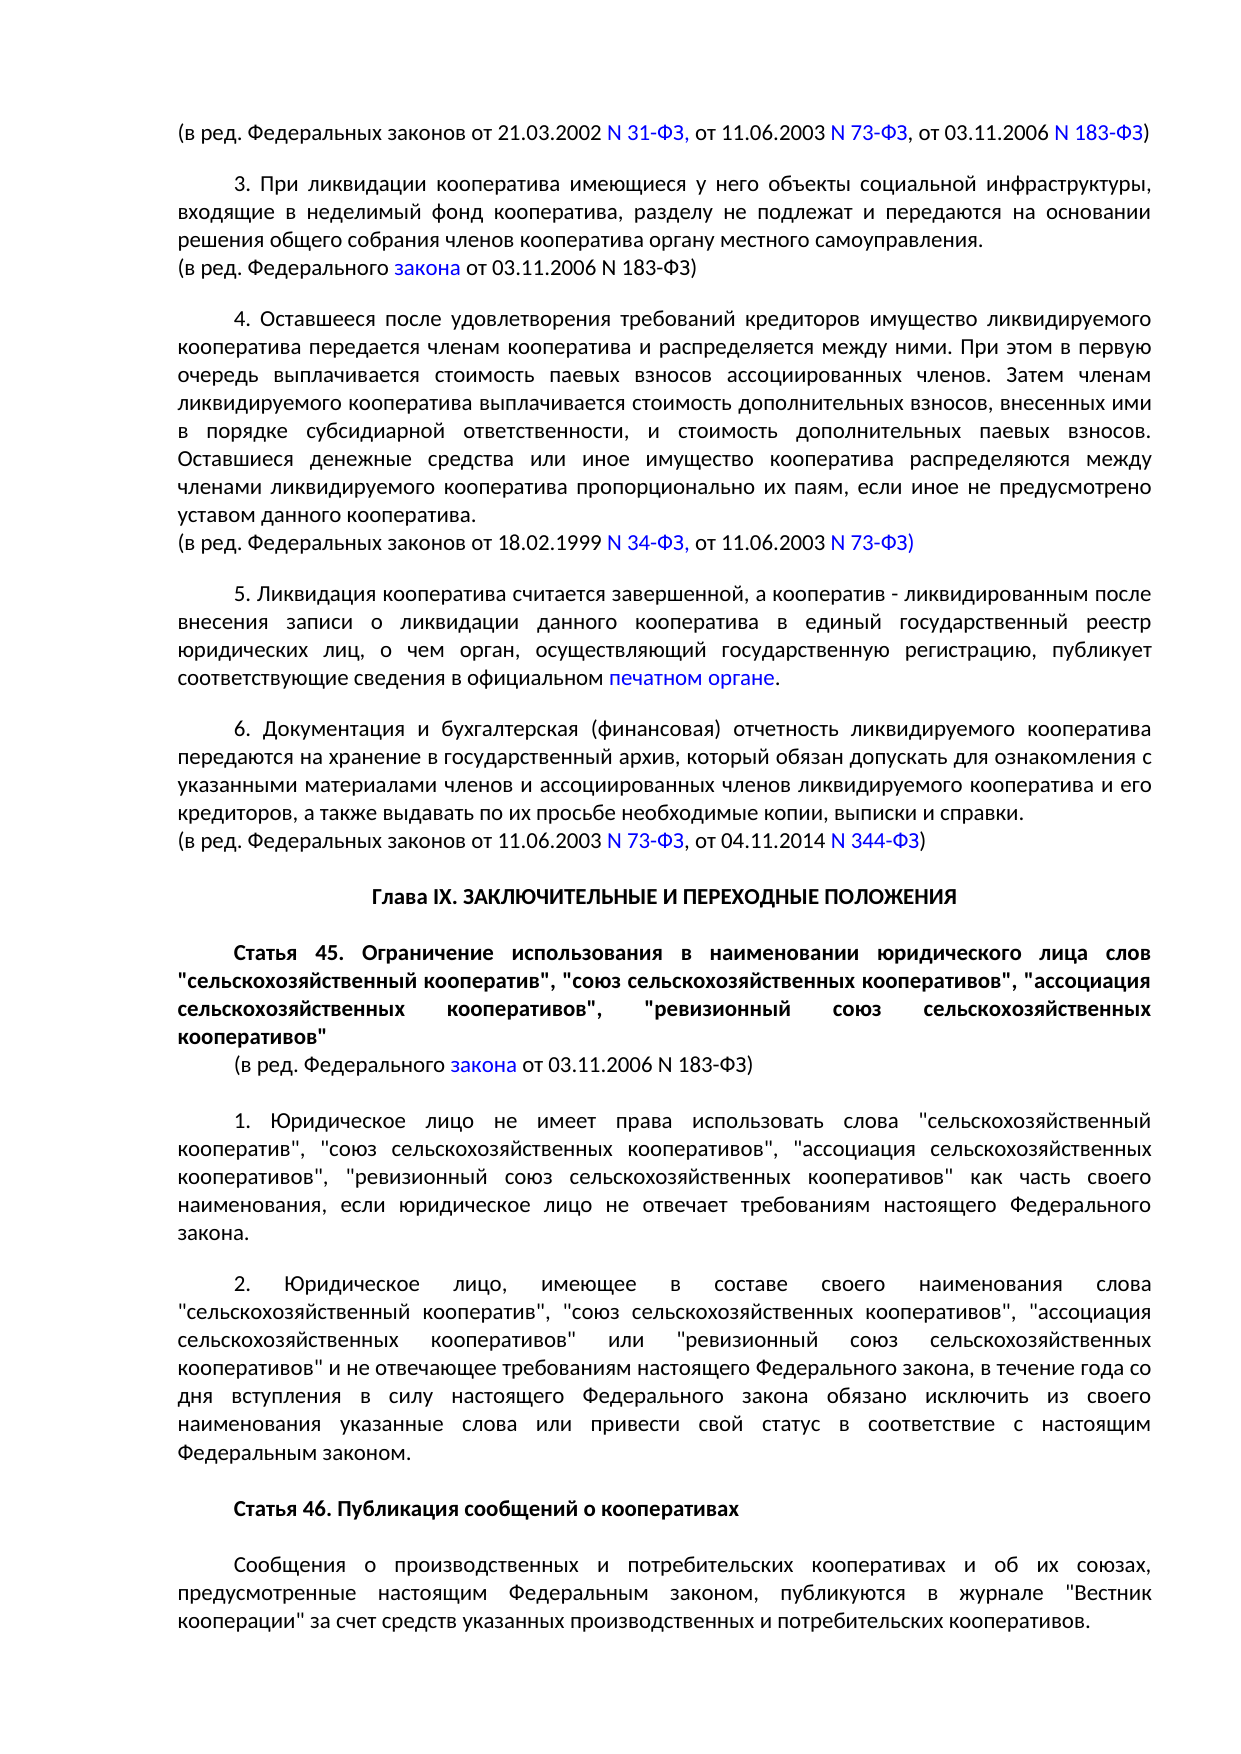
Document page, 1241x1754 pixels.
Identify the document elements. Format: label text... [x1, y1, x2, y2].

text 3. При ликвидации кооператива имеющиеся у него объекты социальной инфраструктуры, входящие в неделимый фонд кооператива, разделу не подлежат и передаются на основании решения общего собрания членов кооператива органу местного самоуправления. [177, 169, 1152, 253]
text Сообщения о производственных и потребительских кооперативах и об их союзах, предусмотренные настоящим Федеральным законом, публикуются в журнале "Вестник кооперации" за счет средств указанных производственных и потребительских кооперативов. [177, 1550, 1152, 1634]
text (в ред. Федеральных законов от 18.02.1999 N 34-ФЗ, от 11.06.2003 N 73-ФЗ) [177, 528, 1152, 556]
text (в ред. Федерального закона от 03.11.2006 N 183-ФЗ) [177, 1050, 1152, 1078]
text 1. Юридическое лицо не имеет права использовать слова "сельскохозяйственный кооператив", "союз сельскохозяйственных кооперативов", "ассоциация сельскохозяйственных кооперативов", "ревизионный союз сельскохозяйственных кооперативов" как часть своего наименования, если юридическое лицо не отвечает требованиям настоящего Федерального закона. [177, 1106, 1152, 1247]
text (в ред. Федерального закона от 03.11.2006 N 183-ФЗ) [177, 253, 1152, 281]
title Статья 45. Ограничение использования в наименовании юридического лица слов "сельскохозяйственный кооператив", "союз сельскохозяйственных кооперативов", "ассоциация сельскохозяйственных кооперативов", "ревизионный союз сельскохозяйственных кооперативов" [177, 938, 1152, 1050]
title Статья 46. Публикация сообщений о кооперативах [177, 1494, 1152, 1522]
title Глава IX. ЗАКЛЮЧИТЕЛЬНЫЕ И ПЕРЕХОДНЫЕ ПОЛОЖЕНИЯ [177, 882, 1152, 910]
text 2. Юридическое лицо, имеющее в составе своего наименования слова "сельскохозяйственный кооператив", "союз сельскохозяйственных кооперативов", "ассоциация сельскохозяйственных кооперативов" или "ревизионный союз сельскохозяйственных кооперативов" и не отвечающее требованиям настоящего Федерального закона, в течение года со дня вступления в силу настоящего Федерального закона обязано исключить из своего наименования указанные слова или привести свой статус в соответствие с настоящим Федеральным законом. [177, 1269, 1152, 1466]
text (в ред. Федеральных законов от 21.03.2002 N 31-ФЗ, от 11.06.2003 N 73-ФЗ, от 03.11.2006 N 183-ФЗ) [177, 118, 1152, 146]
text 4. Оставшееся после удовлетворения требований кредиторов имущество ликвидируемого кооператива передается членам кооператива и распределяется между ними. При этом в первую очередь выплачивается стоимость паевых взносов ассоциированных членов. Затем членам ликвидируемого кооператива выплачивается стоимость дополнительных взносов, внесенных ими в порядке субсидиарной ответственности, и стоимость дополнительных паевых взносов. Оставшиеся денежные средства или иное имущество кооператива распределяются между членами ликвидируемого кооператива пропорционально их паям, если иное не предусмотрено уставом данного кооператива. [177, 304, 1152, 528]
text 5. Ликвидация кооператива считается завершенной, а кооператив - ликвидированным после внесения записи о ликвидации данного кооператива в единый государственный реестр юридических лиц, о чем орган, осуществляющий государственную регистрацию, публикует соответствующие сведения в официальном печатном органе. [177, 579, 1152, 691]
text 6. Документация и бухгалтерская (финансовая) отчетность ликвидируемого кооператива передаются на хранение в государственный архив, который обязан допускать для ознакомления с указанными материалами членов и ассоциированных членов ликвидируемого кооператива и его кредиторов, а также выдавать по их просьбе необходимые копии, выписки и справки. [177, 714, 1152, 826]
text (в ред. Федеральных законов от 11.06.2003 N 73-ФЗ, от 04.11.2014 N 344-ФЗ) [177, 826, 1152, 854]
